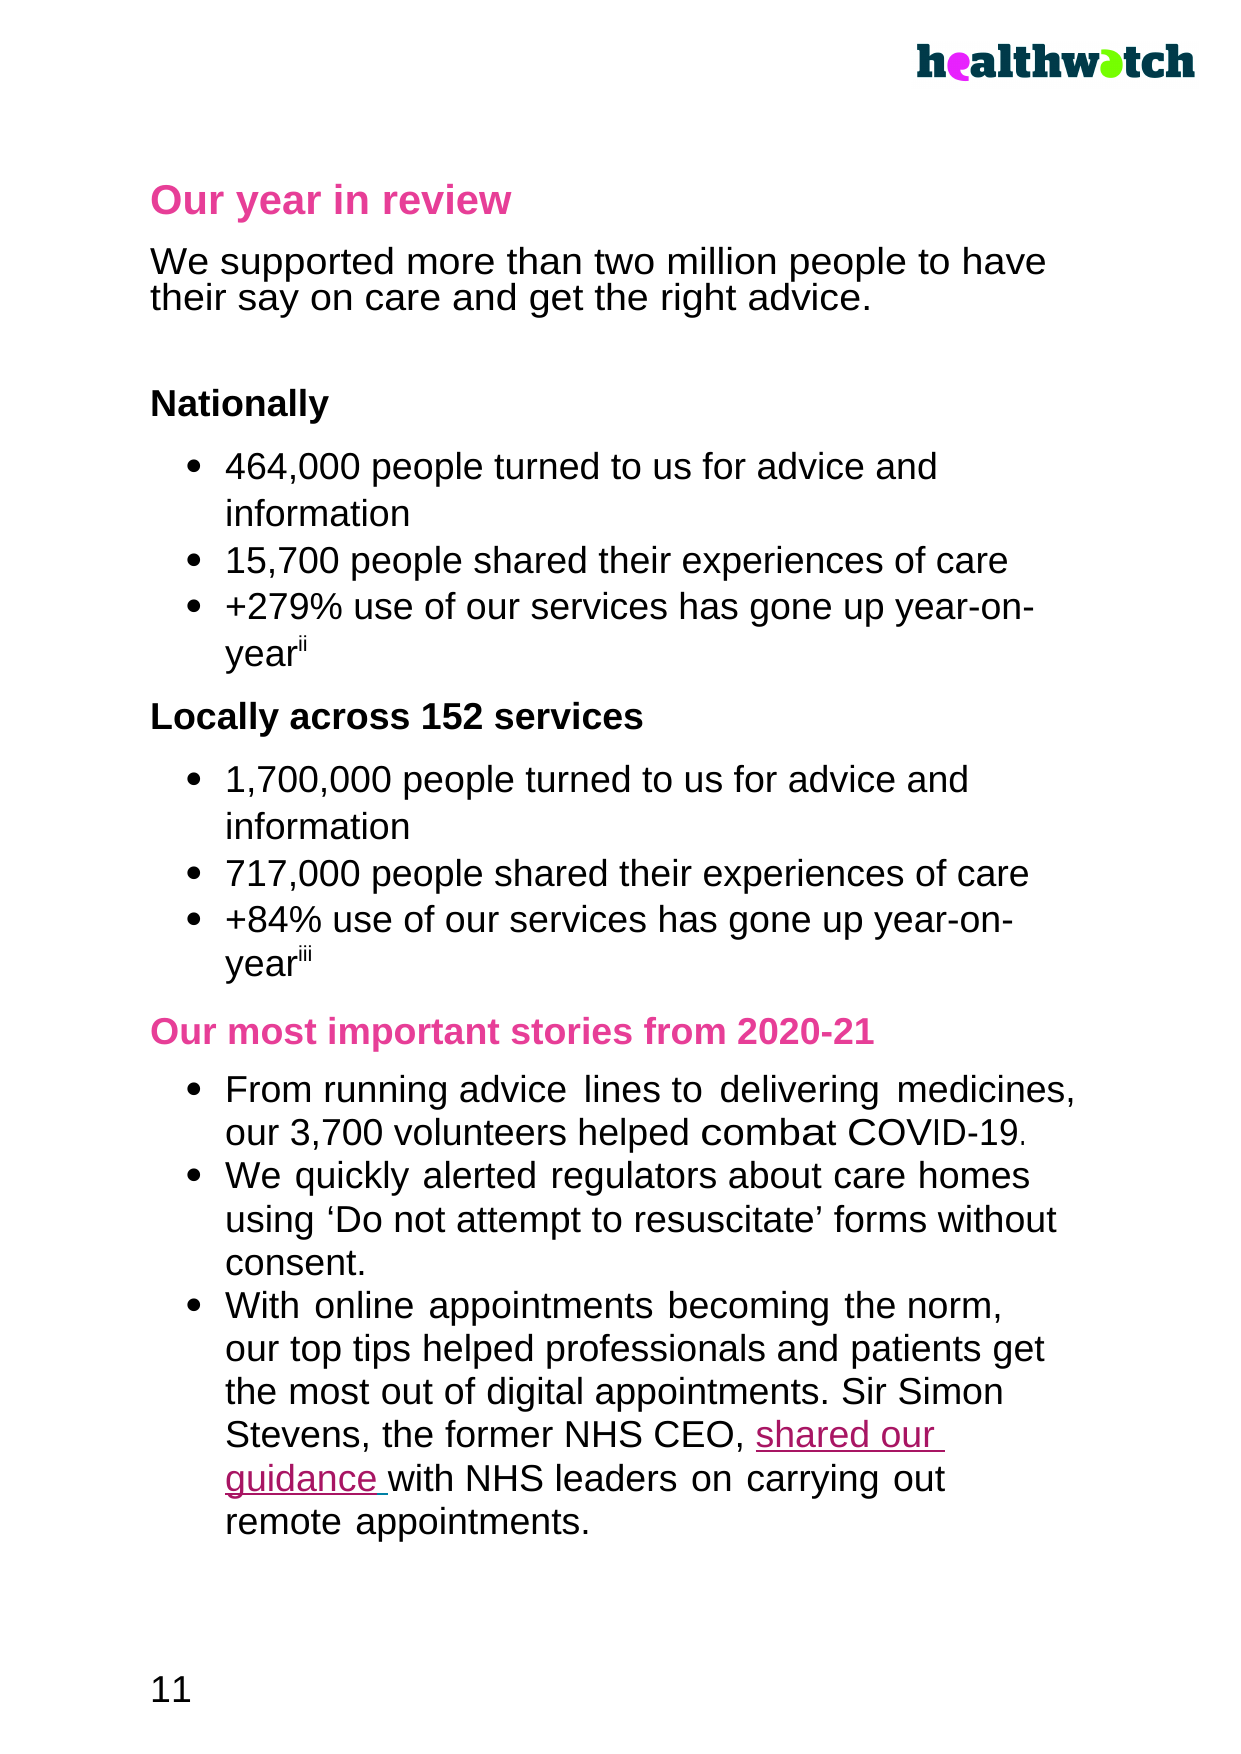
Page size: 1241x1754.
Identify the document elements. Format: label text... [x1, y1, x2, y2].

subtitle We supported more than two million people to have their say on care and get the right advice. [150, 245, 1053, 318]
text Nationally [150, 381, 1090, 424]
list From running advice lines to delivering medicines, our 3,700 volunteers helped combat COVID-19. [187, 1067, 1091, 1154]
text Locally across 152 services [150, 694, 1090, 737]
list 464,000 people turned to us for advice and information [187, 444, 1090, 534]
subtitle Our year in review [150, 175, 1090, 223]
list 15,700 people shared their experiences of care [187, 538, 1090, 581]
subtitle Our most important stories from 2020-21 [150, 1009, 1090, 1052]
list +279% use of our services has gone up year-on-year [187, 584, 1090, 674]
list +84% use of our services has gone up year-on-year [187, 897, 1090, 984]
list 1,700,000 people turned to us for advice and information [187, 758, 1090, 847]
list We quickly alerted regulators about care homes using ‘Do not attempt to resuscitate’ forms without consent. [187, 1154, 1090, 1283]
list With online appointments becoming the norm, our top tips helped professionals and patients get the most out of digital appointments. Sir Simon Stevens, the former NHS CEO, shared our guidance with NHS leaders on carrying out remote appointments. [187, 1283, 1045, 1542]
picture [911, 41, 1199, 89]
list 717,000 people shared their experiences of care [187, 851, 1090, 894]
